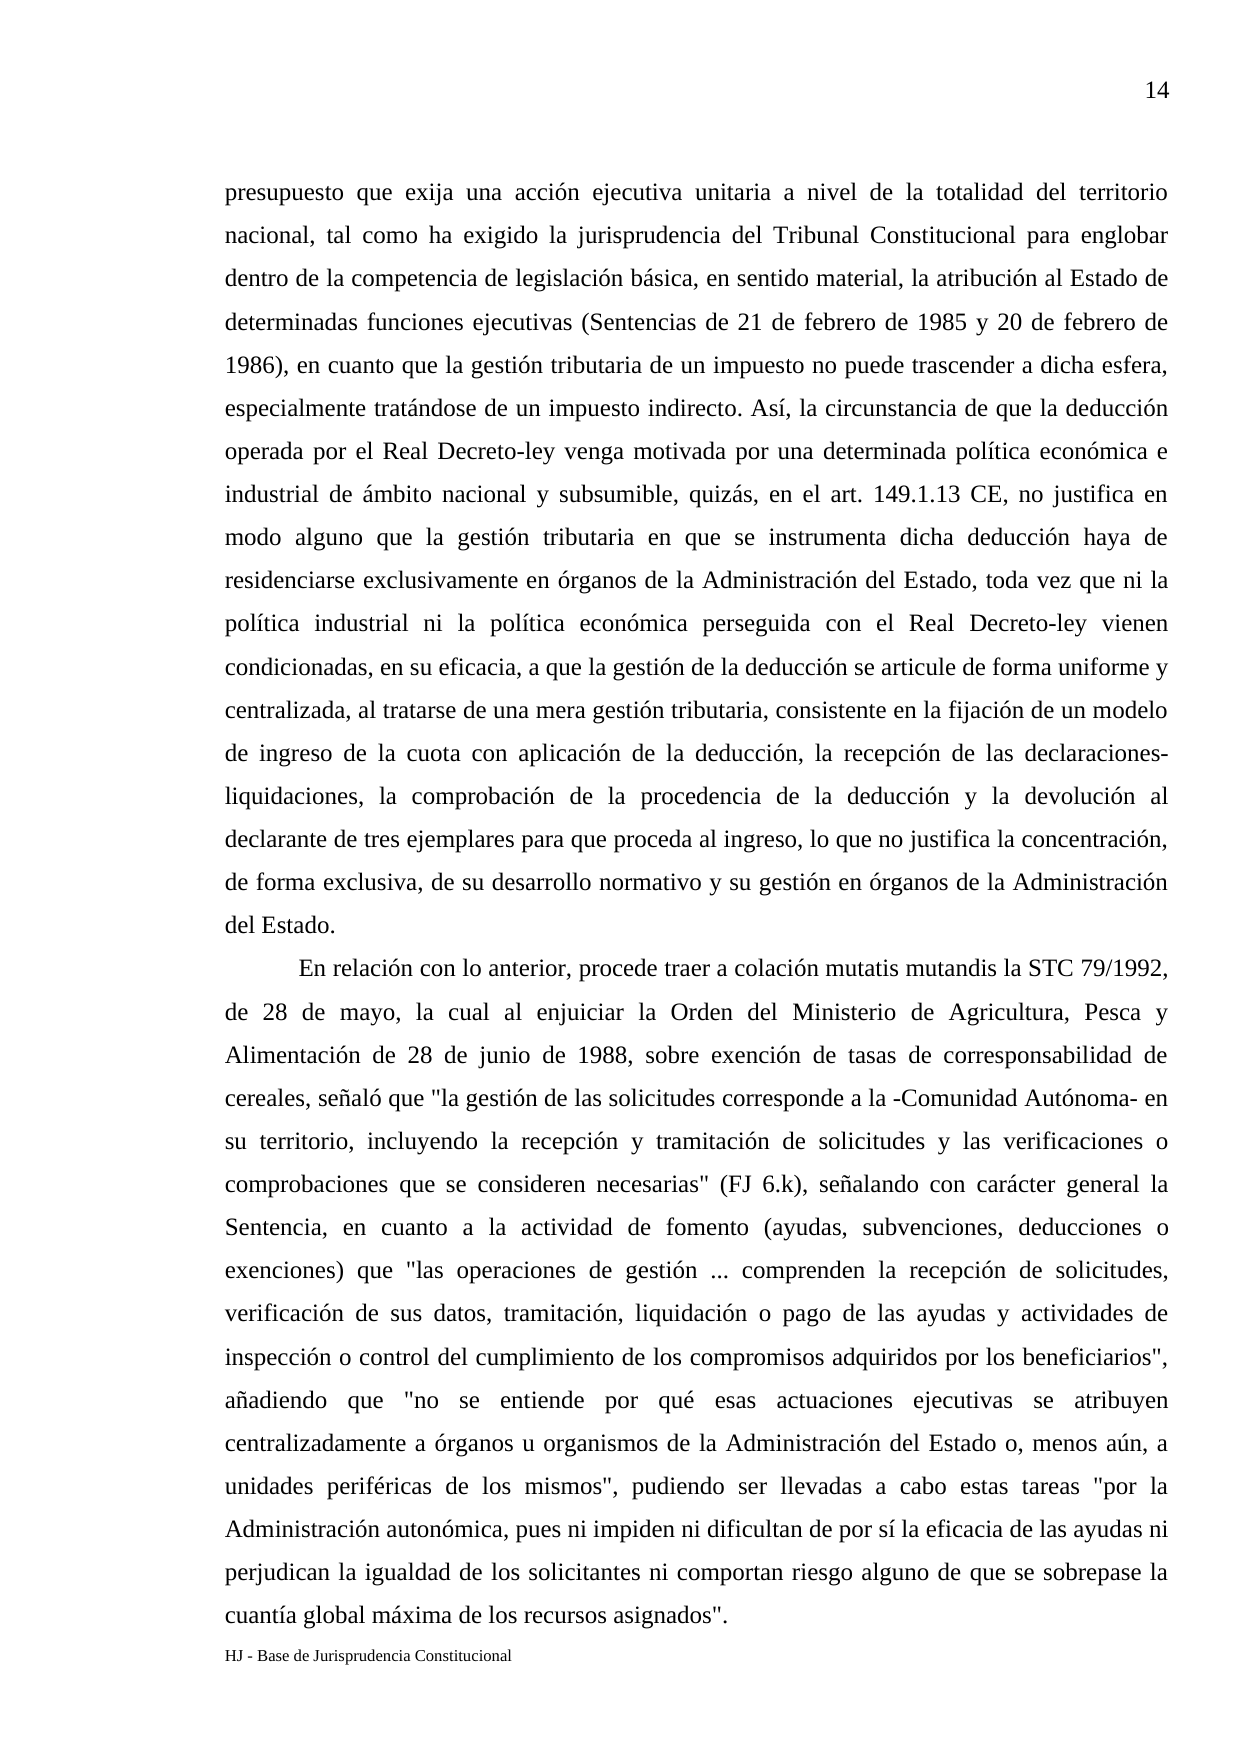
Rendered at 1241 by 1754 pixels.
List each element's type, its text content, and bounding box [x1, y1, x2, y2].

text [224, 177, 1169, 939]
text En relación con lo anterior, procede traer a colación mutatis mutandis la STC 79/1992, de 28 de mayo, la cual al enjuiciar la Orden del Ministerio de Agricultura, Pesca y Alimentación de 28 de junio de 1988, sobre exención de tasas de corresponsabilidad de cereales, señaló que "la gestión de las solicitudes corresponde a la -Comunidad Autónoma- en su territorio, incluyendo la recepción y tramitación de solicitudes y las verificaciones o comprobaciones que se consideren necesarias" (FJ 6.k), señalando con carácter general la Sentencia, en cuanto a la actividad de fomento (ayudas, subvenciones, deducciones o exenciones) que "las operaciones de gestión ... comprenden la recepción de solicitudes, verificación de sus datos, tramitación, liquidación o pago de las ayudas y actividades de inspección o control del cumplimiento de los compromisos adquiridos por los beneficiarios", añadiendo que "no se entiende por qué esas actuaciones ejecutivas se atribuyen centralizadamente a órganos u organismos de la Administración del Estado o, menos aún, a unidades periféricas de los mismos", pudiendo ser llevadas a cabo estas tareas "por la Administración autonómica, pues ni impiden ni dificultan de por sí la eficacia de las ayudas ni perjudican la igualdad de los solicitantes ni comportan riesgo alguno de que se sobrepase la cuantía global máxima de los recursos asignados". [224, 953, 1169, 1629]
